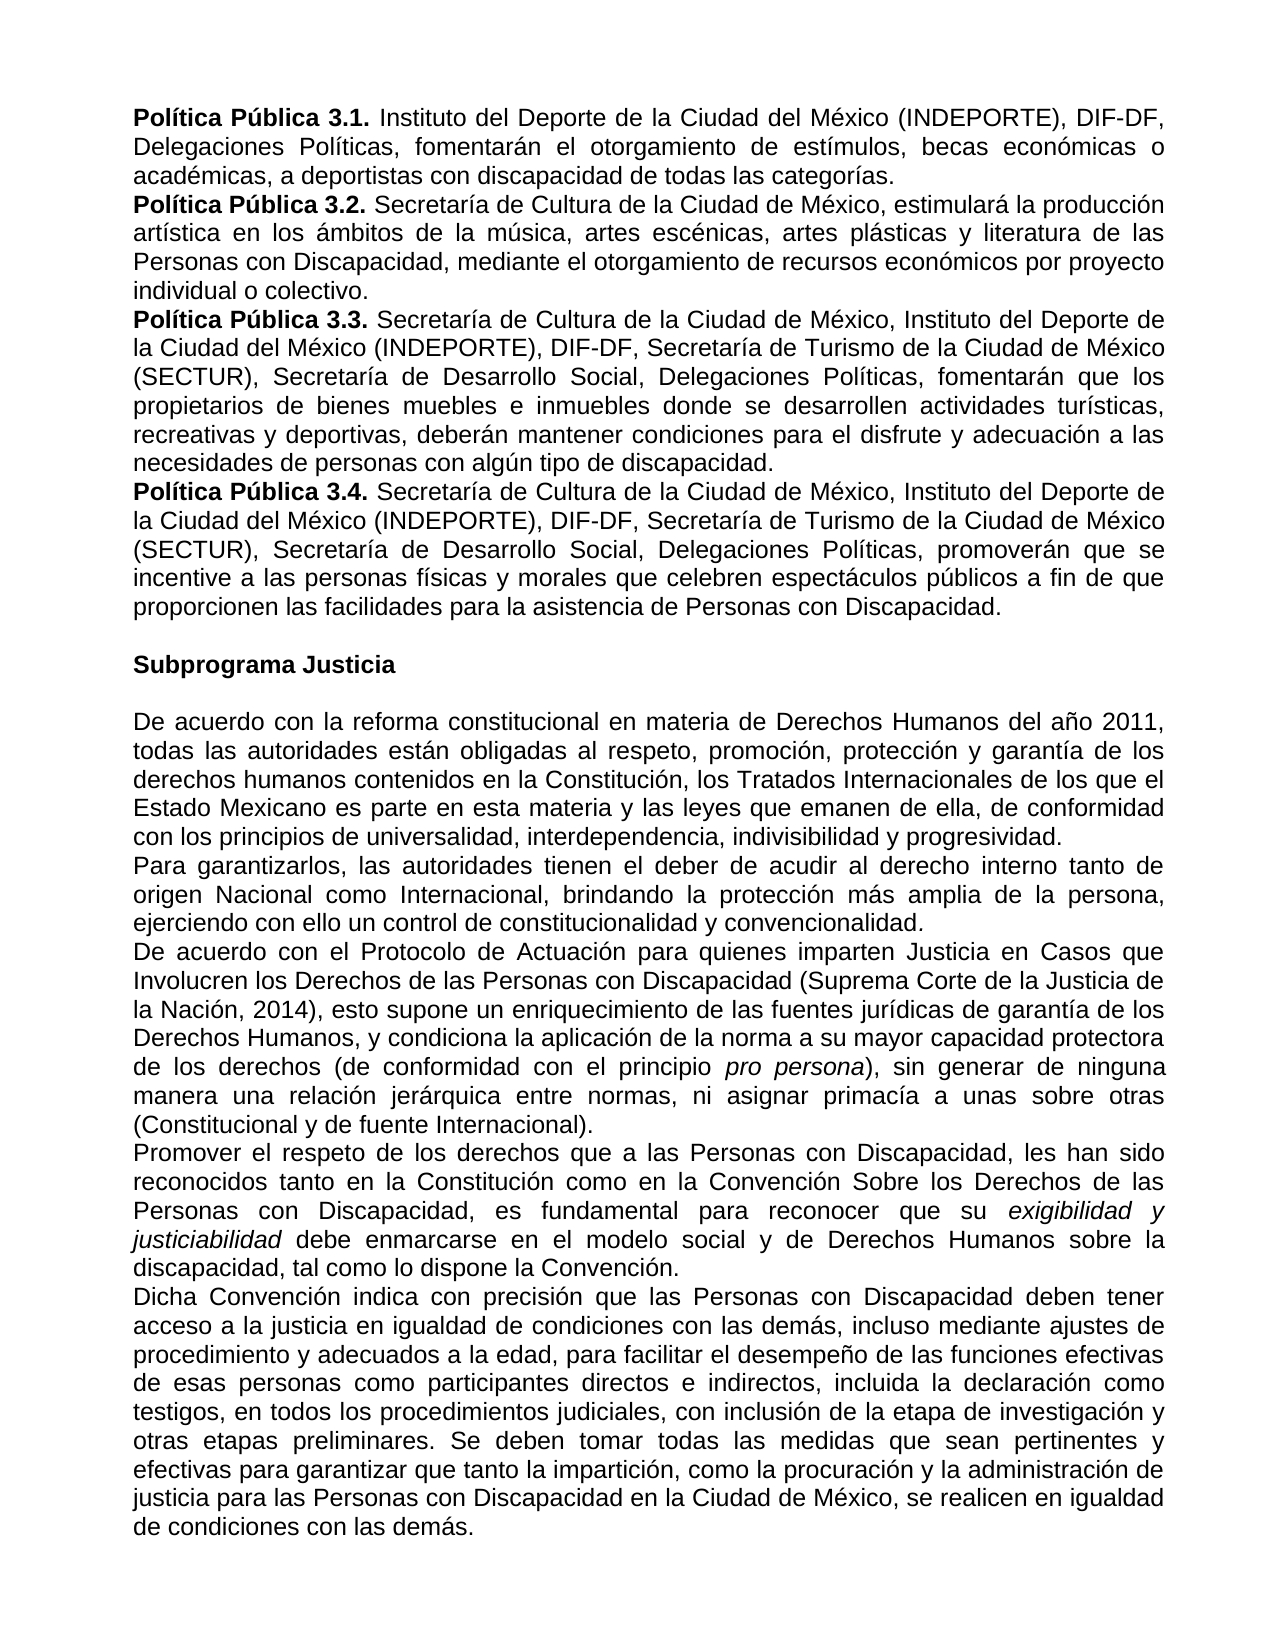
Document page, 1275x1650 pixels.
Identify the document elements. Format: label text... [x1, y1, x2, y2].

text De acuerdo con la reforma constitucional en materia de Derechos Humanos del año 2011, todas las autoridades están obligadas al respeto, promoción, protección y garantía de los derechos humanos contenidos en la Constitución, los Tratados Internacionales de los que el Estado Mexicano es parte en esta materia y las leyes que emanen de ella, de conformidad con los principios de universalidad, interdependencia, indivisibilidad y progresividad. [133, 707, 1167, 851]
text De acuerdo con el Protocolo de Actuación para quienes imparten Justicia en Casos que Involucren los Derechos de las Personas con Discapacidad (Suprema Corte de la Justicia de la Nación, 2014), esto supone un enriquecimiento de las fuentes jurídicas de garantía de los Derechos Humanos, y condiciona la aplicación de la norma a su mayor capacidad protectora de los derechos (de conformidad con el principio pro persona), sin generar de ninguna manera una relación jerárquica entre normas, ni asignar primacía a unas sobre otras (Constitucional y de fuente Internacional). [133, 937, 1167, 1138]
text Dicha Convención indica con precisión que las Personas con Discapacidad deben tener acceso a la justicia en igualdad de condiciones con las demás, incluso mediante ajustes de procedimiento y adecuados a la edad, para facilitar el desempeño de las funciones efectivas de esas personas como participantes directos e indirectos, incluida la declaración como testigos, en todos los procedimientos judiciales, con inclusión de la etapa de investigación y otras etapas preliminares. Se deben tomar todas las medidas que sean pertinentes y efectivas para garantizar que tanto la impartición, como la procuración y la administración de justicia para las Personas con Discapacidad en la Ciudad de México, se realicen en igualdad de condiciones con las demás. [133, 1282, 1167, 1541]
text Política Pública 3.2. Secretaría de Cultura de la Ciudad de México, estimulará la producción artística en los ámbitos de la música, artes escénicas, artes plásticas y literatura de las Personas con Discapacidad, mediante el otorgamiento de recursos económicos por proyecto individual o colectivo. [133, 190, 1167, 305]
text Para garantizarlos, las autoridades tienen el deber de acudir al derecho interno tanto de origen Nacional como Internacional, brindando la protección más amplia de la persona, ejerciendo con ello un control de constitucionalidad y convencionalidad. [133, 851, 1167, 937]
text Política Pública 3.1. Instituto del Deporte de la Ciudad del México (INDEPORTE), DIF-DF, Delegaciones Políticas, fomentarán el otorgamiento de estímulos, becas económicas o académicas, a deportistas con discapacidad de todas las categorías. [133, 103, 1167, 190]
text Subprograma Justicia [133, 650, 1167, 678]
text Promover el respeto de los derechos que a las Personas con Discapacidad, les han sido reconocidos tanto en la Constitución como en la Convención Sobre los Derechos de las Personas con Discapacidad, es fundamental para reconocer que su exigibilidad y justiciabilidad debe enmarcarse en el modelo social y de Derechos Humanos sobre la discapacidad, tal como lo dispone la Convención. [133, 1138, 1167, 1282]
text Política Pública 3.3. Secretaría de Cultura de la Ciudad de México, Instituto del Deporte de la Ciudad del México (INDEPORTE), DIF-DF, Secretaría de Turismo de la Ciudad de México (SECTUR), Secretaría de Desarrollo Social, Delegaciones Políticas, fomentarán que los propietarios de bienes muebles e inmuebles donde se desarrollen actividades turísticas, recreativas y deportivas, deberán mantener condiciones para el disfrute y adecuación a las necesidades de personas con algún tipo de discapacidad. [133, 305, 1167, 477]
text Política Pública 3.4. Secretaría de Cultura de la Ciudad de México, Instituto del Deporte de la Ciudad del México (INDEPORTE), DIF-DF, Secretaría de Turismo de la Ciudad de México (SECTUR), Secretaría de Desarrollo Social, Delegaciones Políticas, promoverán que se incentive a las personas físicas y morales que celebren espectáculos públicos a fin de que proporcionen las facilidades para la asistencia de Personas con Discapacidad. [133, 477, 1167, 621]
